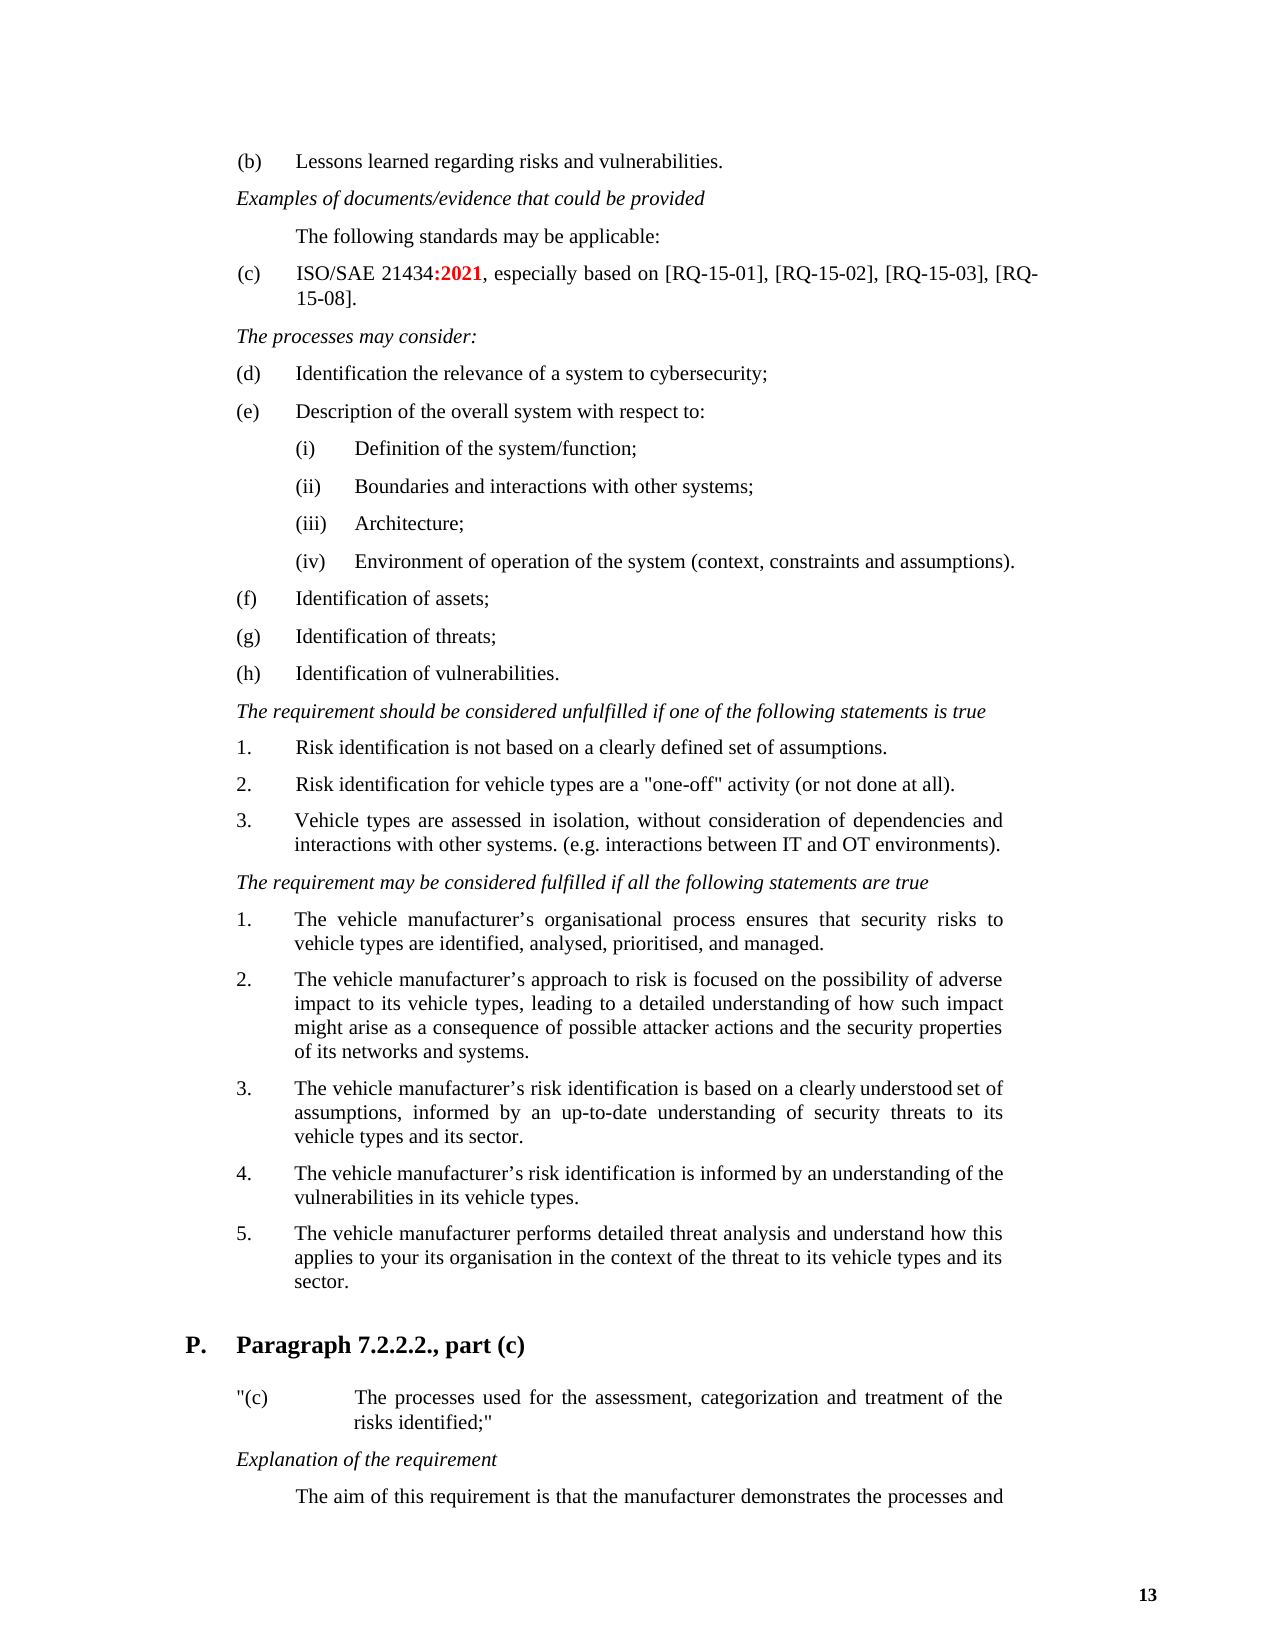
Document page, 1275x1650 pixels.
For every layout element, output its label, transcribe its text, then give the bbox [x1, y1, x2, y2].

text (iii) Architecture; [295, 510, 1039, 535]
list 4. The vehicle manufacturer’s risk identification is informed by an understanding of the vulnerabilities in its vehicle types. [236, 1161, 1004, 1209]
list 1. The vehicle manufacturer’s organisational process ensures that security risks to vehicle types are identified, analysed, prioritised, and managed. [236, 906, 1004, 954]
text Explanation of the requirement [236, 1446, 1004, 1471]
list 3. The vehicle manufacturer’s risk identification is based on a clearly understood set of assumptions, informed by an up-to-date understanding of security threats to its vehicle types and its sector. [236, 1076, 1004, 1148]
text (h) Identification of vulnerabilities. [236, 660, 1039, 685]
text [236, 1484, 1004, 1508]
text The requirement should be considered unfulfilled if one of the following statements is true [236, 698, 1004, 723]
text (d) Identification the relevance of a system to cybersecurity; [236, 360, 1039, 385]
text (ii) Boundaries and interactions with other systems; [295, 473, 1039, 498]
text (i) Definition of the system/function; [295, 435, 1039, 460]
text (c) ISO/SAE 21434:2021, especially based on [RQ-15-01], [RQ-15-02], [RQ-15-03], [RQ-15-08]. [237, 260, 1039, 310]
list 1. Risk identification is not based on a clearly defined set of assumptions. [236, 735, 1004, 759]
text (e) Description of the overall system with respect to: [236, 398, 1039, 423]
list 3. Vehicle types are assessed in isolation, without consideration of dependencies and interactions with other systems. (e.g. interactions between IT and OT environments). [236, 808, 1004, 856]
text The requirement may be considered fulfilled if all the following statements are true [236, 869, 1004, 894]
text (f) Identification of assets; [236, 585, 1039, 610]
list 2. The vehicle manufacturer’s approach to risk is focused on the possibility of adverse impact to its vehicle types, leading to a detailed understanding of how such impact might arise as a consequence of possible attacker actions and the security properties of its networks and systems. [236, 967, 1004, 1063]
text (b) Lessons learned regarding risks and vulnerabilities. [237, 148, 1039, 173]
text (iv) Environment of operation of the system (context, constraints and assumptions). [295, 548, 1039, 573]
list 2. Risk identification for vehicle types are a "one-off" activity (or not done at all). [236, 772, 1004, 796]
text Examples of documents/evidence that could be provided [236, 185, 1004, 210]
text "(c) The processes used for the assessment, categorization and treatment of the risks identified;" [236, 1384, 1004, 1434]
text P. Paragraph 7.2.2.2., part (c) [118, 1331, 1004, 1359]
list 5. The vehicle manufacturer performs detailed threat analysis and understand how this applies to your its organisation in the context of the threat to its vehicle types and its sector. [236, 1221, 1004, 1293]
text The following standards may be applicable: [236, 223, 1039, 248]
text (g) Identification of threats; [236, 623, 1039, 648]
text The processes may consider: [236, 323, 1004, 348]
